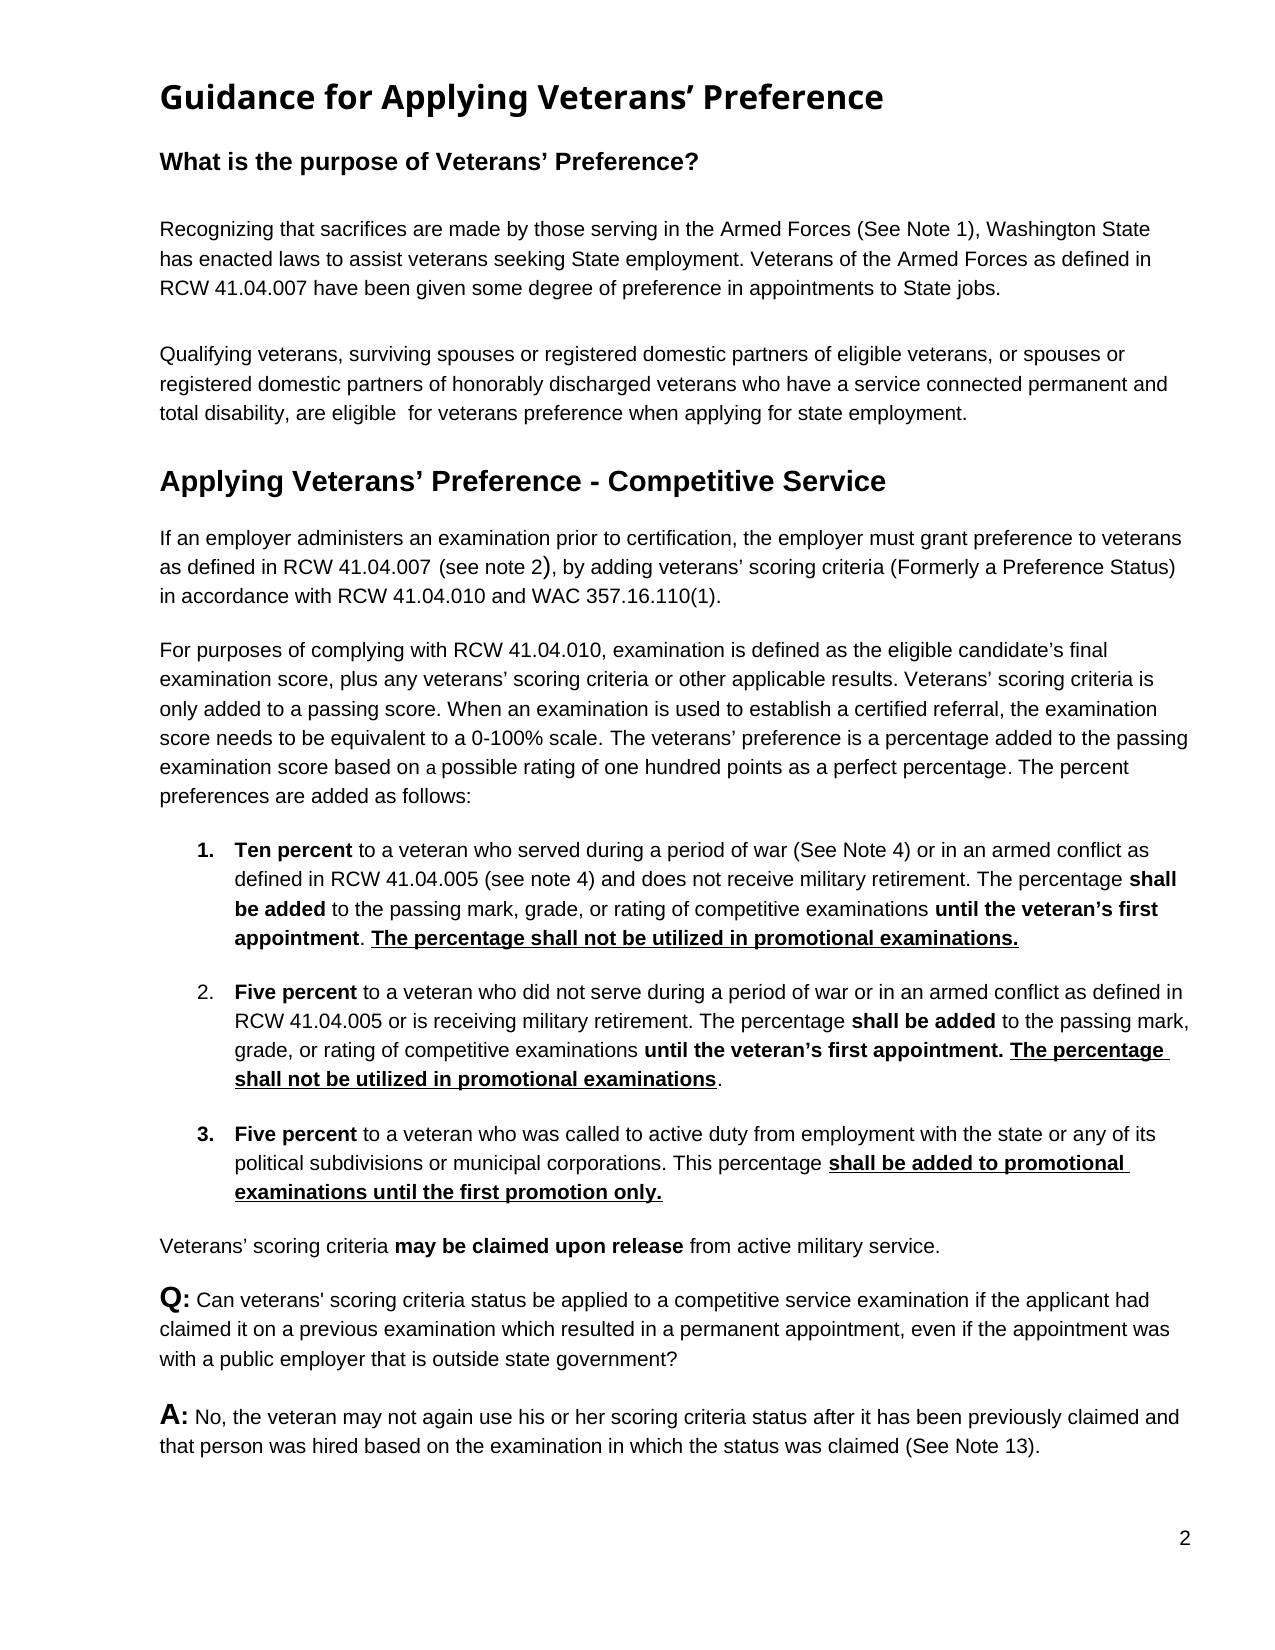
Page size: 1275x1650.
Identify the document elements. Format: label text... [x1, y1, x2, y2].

text If an employer administers an examination prior to certification, the employer must grant preference to veterans as defined in RCW 41.04.007 (see note 2), by adding veterans’ scoring criteria (Formerly a Preference Status) in accordance with RCW 41.04.010 and WAC 357.16.110(1). [159, 522, 1191, 609]
text Guidance for Applying Veterans’ Preference [159, 84, 1191, 147]
text What is the purpose of Veterans’ Preference? [159, 147, 1191, 176]
text Veterans’ scoring criteria may be claimed upon release from active military service. [159, 1230, 1191, 1259]
text Q: Can veterans' scoring criteria status be applied to a competitive service examination if the applicant had claimed it on a previous examination which resulted in a permanent appointment, even if the appointment was with a public employer that is outside state government? A: No, the veteran may not again use his or her scoring criteria status after it has been previously claimed and that person was hired based on the examination in which the status was claimed (See Note 13). [159, 1284, 1191, 1459]
text For purposes of complying with RCW 41.04.010, examination is defined as the eligible candidate’s final examination score, plus any veterans’ scoring criteria or other applicable results. Veterans’ scoring criteria is only added to a passing score. When an examination is used to establish a certified referral, the examination score needs to be equivalent to a 0-100% scale. The veterans’ preference is a percentage added to the passing examination score based on a possible rating of one hundred points as a perfect percentage. The percent preferences are added as follows: [159, 634, 1191, 809]
text Qualifying veterans, surviving spouses or registered domestic partners of eligible veterans, or spouses or registered domestic partners of honorably discharged veterans who have a service connected permanent and total disability, are eligible for veterans preference when applying for state employment. [159, 338, 1191, 426]
list Five percent to a veteran who was called to active duty from employment with the state or any of its political subdivisions or municipal corporations. This percentage shall be added to promotional examinations until the first promotion only. [197, 1118, 1191, 1205]
list Five percent to a veteran who did not serve during a period of war or in an armed conflict as defined in RCW 41.04.005 or is receiving military retirement. The percentage shall be added to the passing mark, grade, or rating of competitive examinations until the veteran’s first appointment. The percentage shall not be utilized in promotional examinations. [197, 976, 1191, 1093]
list Ten percent to a veteran who served during a period of war (See Note 4) or in an armed conflict as defined in RCW 41.04.005 (see note 4) and does not receive military retirement. The percentage shall be added to the passing mark, grade, or rating of competitive examinations until the veteran’s first appointment. The percentage shall not be utilized in promotional examinations. [197, 834, 1191, 951]
text Recognizing that sacrifices are made by those serving in the Armed Forces (See Note 1), Washington State has enacted laws to assist veterans seeking State employment. Veterans of the Armed Forces as defined in RCW 41.04.007 have been given some degree of preference in appointments to State jobs. [159, 213, 1191, 301]
text Applying Veterans’ Preference - Competitive Service [159, 468, 1191, 497]
